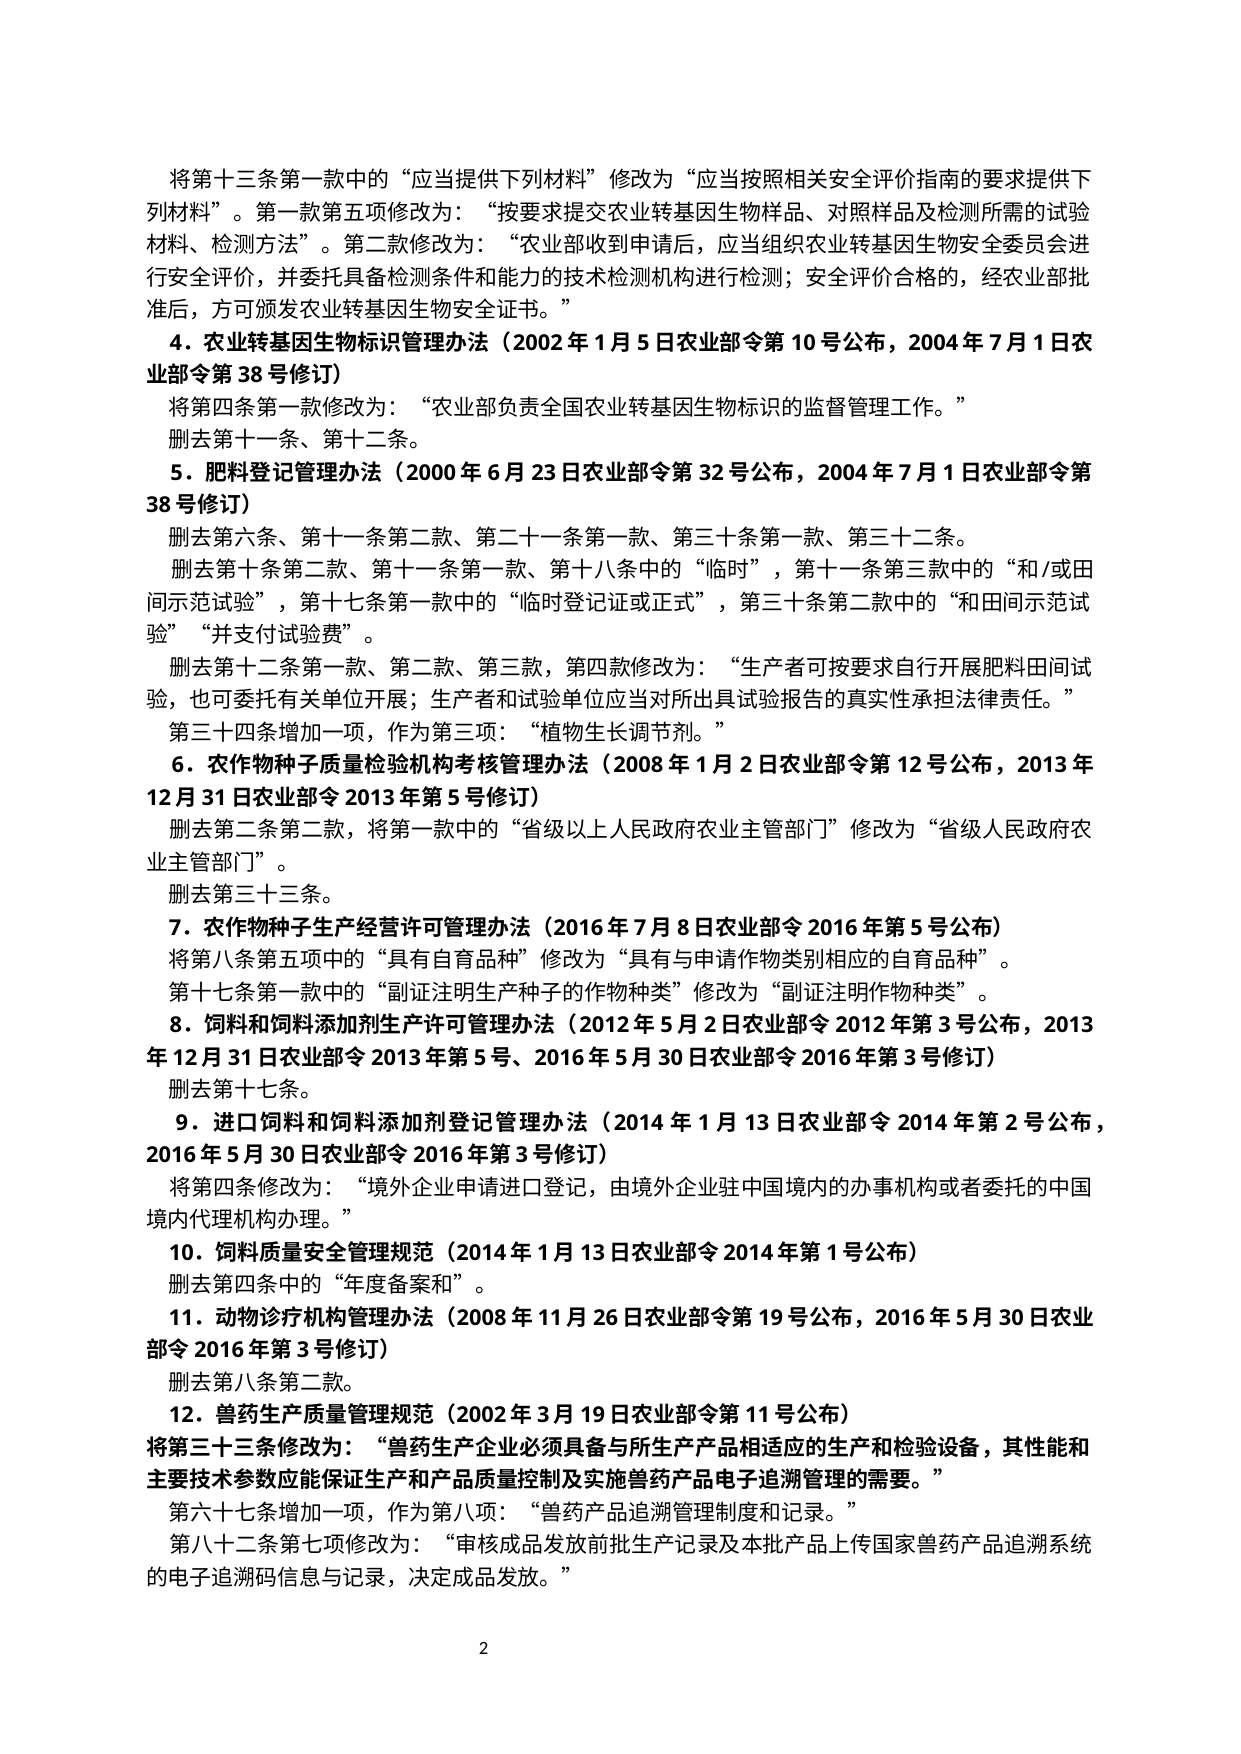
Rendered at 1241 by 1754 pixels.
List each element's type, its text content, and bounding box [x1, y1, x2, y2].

text 5．肥料登记管理办法（2000年6月23日农业部令第32号公布，2004年7月1日农业部令第38号修订） [146, 454, 1094, 519]
text 4．农业转基因生物标识管理办法（2002年1月5日农业部令第10号公布，2004年7月1日农业部令第38号修订） [146, 324, 1094, 389]
text 第八十二条第七项修改为：“审核成品发放前批生产记录及本批产品上传国家兽药产品追溯系统的电子追溯码信息与记录，决定成品发放。” [146, 1527, 1094, 1592]
text 将第四条第一款修改为：“农业部负责全国农业转基因生物标识的监督管理工作。” [146, 389, 1094, 422]
text 10．饲料质量安全管理规范（2014年1月13日农业部令2014年第1号公布） [146, 1234, 1094, 1267]
text 第六十七条增加一项，作为第八项：“兽药产品追溯管理制度和记录。” [146, 1494, 1094, 1527]
text 12．兽药生产质量管理规范（2002年3月19日农业部令第11号公布） [146, 1397, 1094, 1429]
text 删去第十二条第一款、第二款、第三款，第四款修改为：“生产者可按要求自行开展肥料田间试验，也可委托有关单位开展；生产者和试验单位应当对所出具试验报告的真实性承担法律责任。” [146, 649, 1094, 714]
text 11．动物诊疗机构管理办法（2008年11月26日农业部令第19号公布，2016年5月30日农业部令2016年第3号修订） [146, 1299, 1094, 1364]
text 删去第二条第二款，将第一款中的“省级以上人民政府农业主管部门”修改为“省级人民政府农业主管部门”。 [146, 812, 1094, 877]
text 将第三十三条修改为：“兽药生产企业必须具备与所生产产品相适应的生产和检验设备，其性能和主要技术参数应能保证生产和产品质量控制及实施兽药产品电子追溯管理的需要。” [146, 1429, 1094, 1494]
text 将第八条第五项中的“具有自育品种”修改为“具有与申请作物类别相应的自育品种”。 [146, 942, 1094, 974]
text 删去第十条第二款、第十一条第一款、第十八条中的“临时”，第十一条第三款中的“和/或田间示范试验”，第十七条第一款中的“临时登记证或正式”，第三十条第二款中的“和田间示范试验”“并支付试验费”。 [146, 552, 1094, 649]
text 7．农作物种子生产经营许可管理办法（2016年7月8日农业部令2016年第5号公布） [146, 909, 1094, 942]
text 删去第十一条、第十二条。 [146, 422, 1094, 454]
text 删去第三十三条。 [146, 877, 1094, 909]
text 6．农作物种子质量检验机构考核管理办法（2008年1月2日农业部令第12号公布，2013年12月31日农业部令2013年第5号修订） [146, 747, 1094, 812]
text 删去第十七条。 [146, 1072, 1094, 1104]
text 8．饲料和饲料添加剂生产许可管理办法（2012年5月2日农业部令2012年第3号公布，2013年12月31日农业部令2013年第5号、2016年5月30日农业部令2016年第3号修订） [146, 1007, 1094, 1072]
text 将第十三条第一款中的“应当提供下列材料”修改为“应当按照相关安全评价指南的要求提供下列材料”。第一款第五项修改为：“按要求提交农业转基因生物样品、对照样品及检测所需的试验材料、检测方法”。第二款修改为：“农业部收到申请后，应当组织农业转基因生物安全委员会进行安全评价，并委托具备检测条件和能力的技术检测机构进行检测；安全评价合格的，经农业部批准后，方可颁发农业转基因生物安全证书。” [146, 162, 1094, 324]
text 删去第四条中的“年度备案和”。 [146, 1267, 1094, 1299]
text 删去第八条第二款。 [146, 1364, 1094, 1397]
text 将第四条修改为：“境外企业申请进口登记，由境外企业驻中国境内的办事机构或者委托的中国境内代理机构办理。” [146, 1169, 1094, 1234]
text 第三十四条增加一项，作为第三项：“植物生长调节剂。” [146, 714, 1094, 747]
text 9．进口饲料和饲料添加剂登记管理办法（2014年1月13日农业部令2014年第2号公布，2016年5月30日农业部令2016年第3号修订） [146, 1104, 1094, 1169]
text 删去第六条、第十一条第二款、第二十一条第一款、第三十条第一款、第三十二条。 [146, 519, 1094, 552]
text 第十七条第一款中的“副证注明生产种子的作物种类”修改为“副证注明作物种类”。 [146, 974, 1094, 1007]
